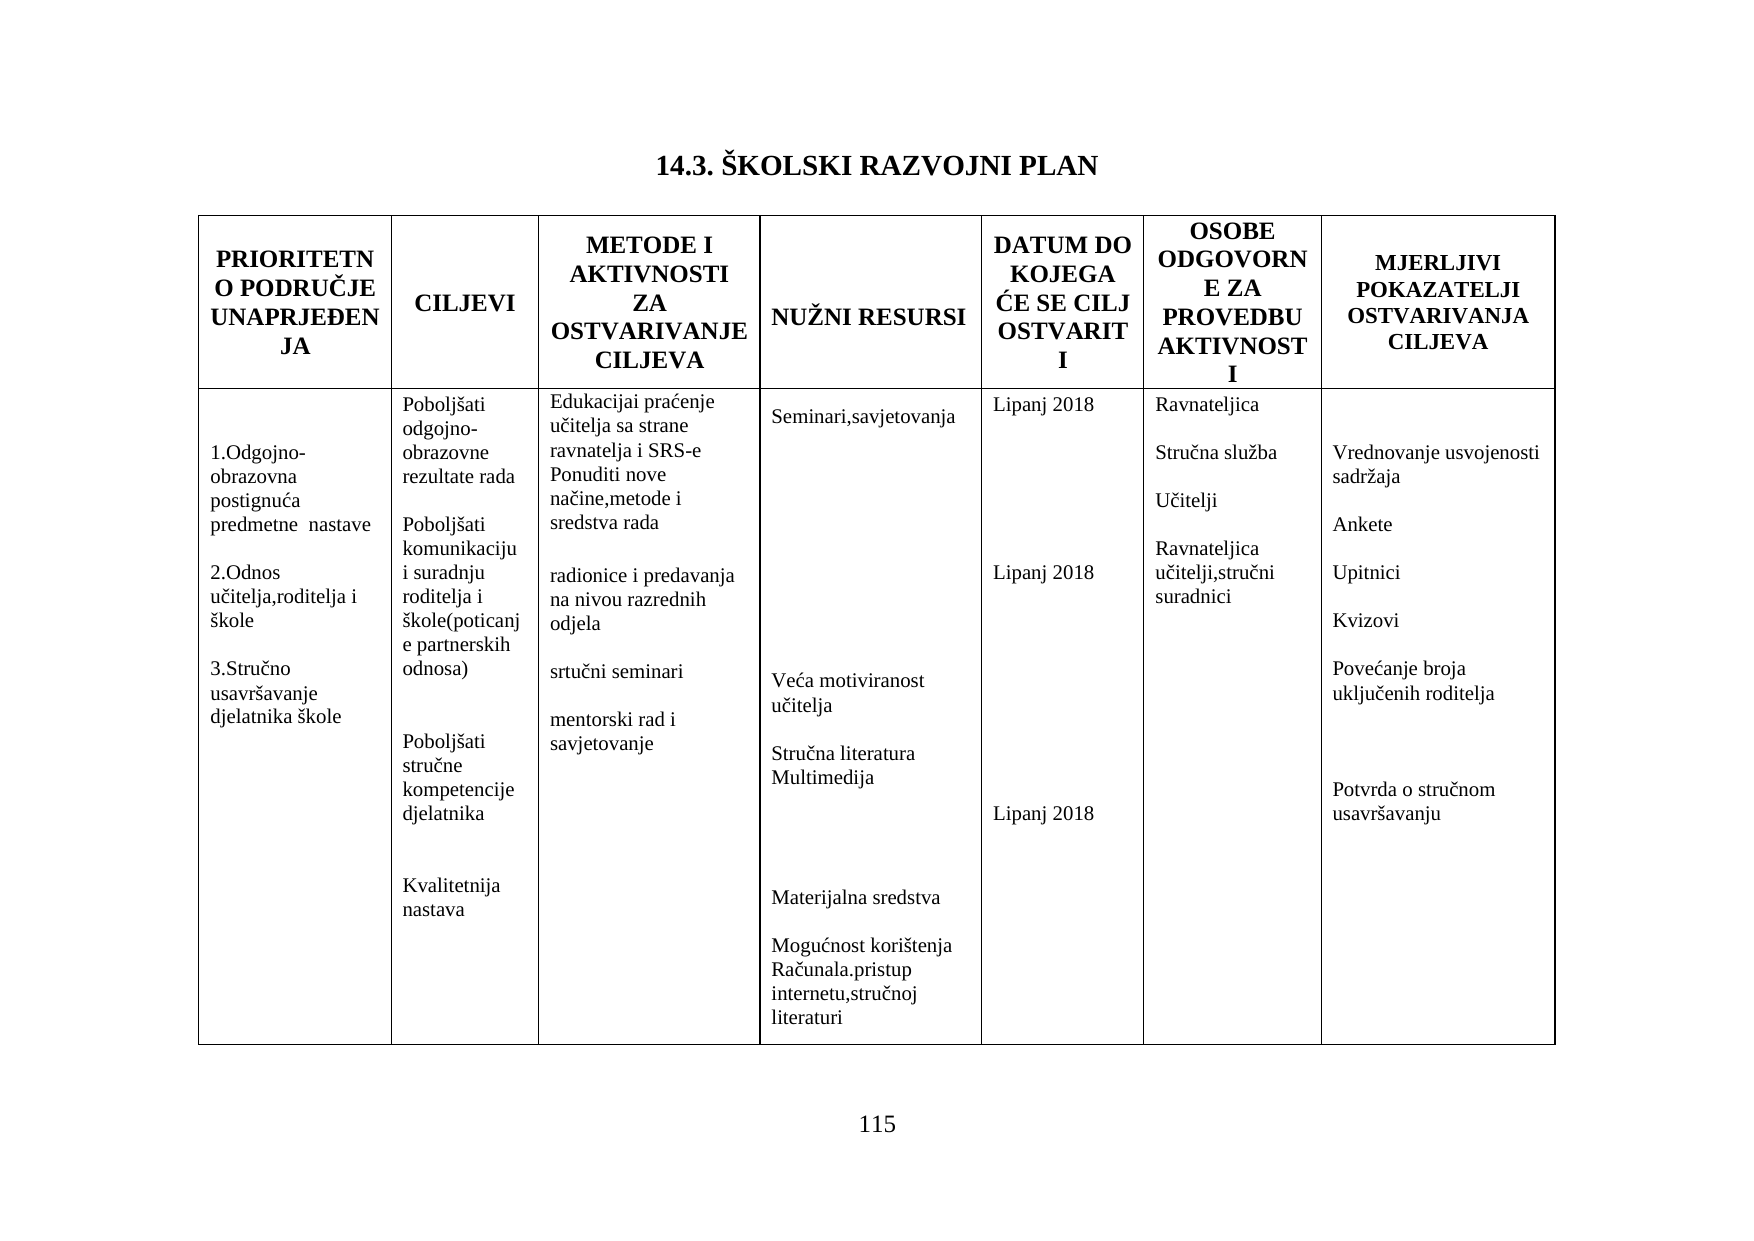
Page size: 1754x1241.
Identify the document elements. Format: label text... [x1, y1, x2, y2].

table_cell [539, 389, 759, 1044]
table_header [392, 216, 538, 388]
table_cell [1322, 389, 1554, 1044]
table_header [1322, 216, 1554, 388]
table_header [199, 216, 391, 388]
text 14.3. ŠKOLSKI RAZVOJNI PLAN [148, 148, 1606, 181]
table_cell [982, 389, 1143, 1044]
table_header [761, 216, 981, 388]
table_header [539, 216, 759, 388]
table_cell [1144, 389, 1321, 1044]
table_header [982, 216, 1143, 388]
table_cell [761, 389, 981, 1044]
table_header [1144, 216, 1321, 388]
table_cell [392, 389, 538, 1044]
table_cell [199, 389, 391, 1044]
